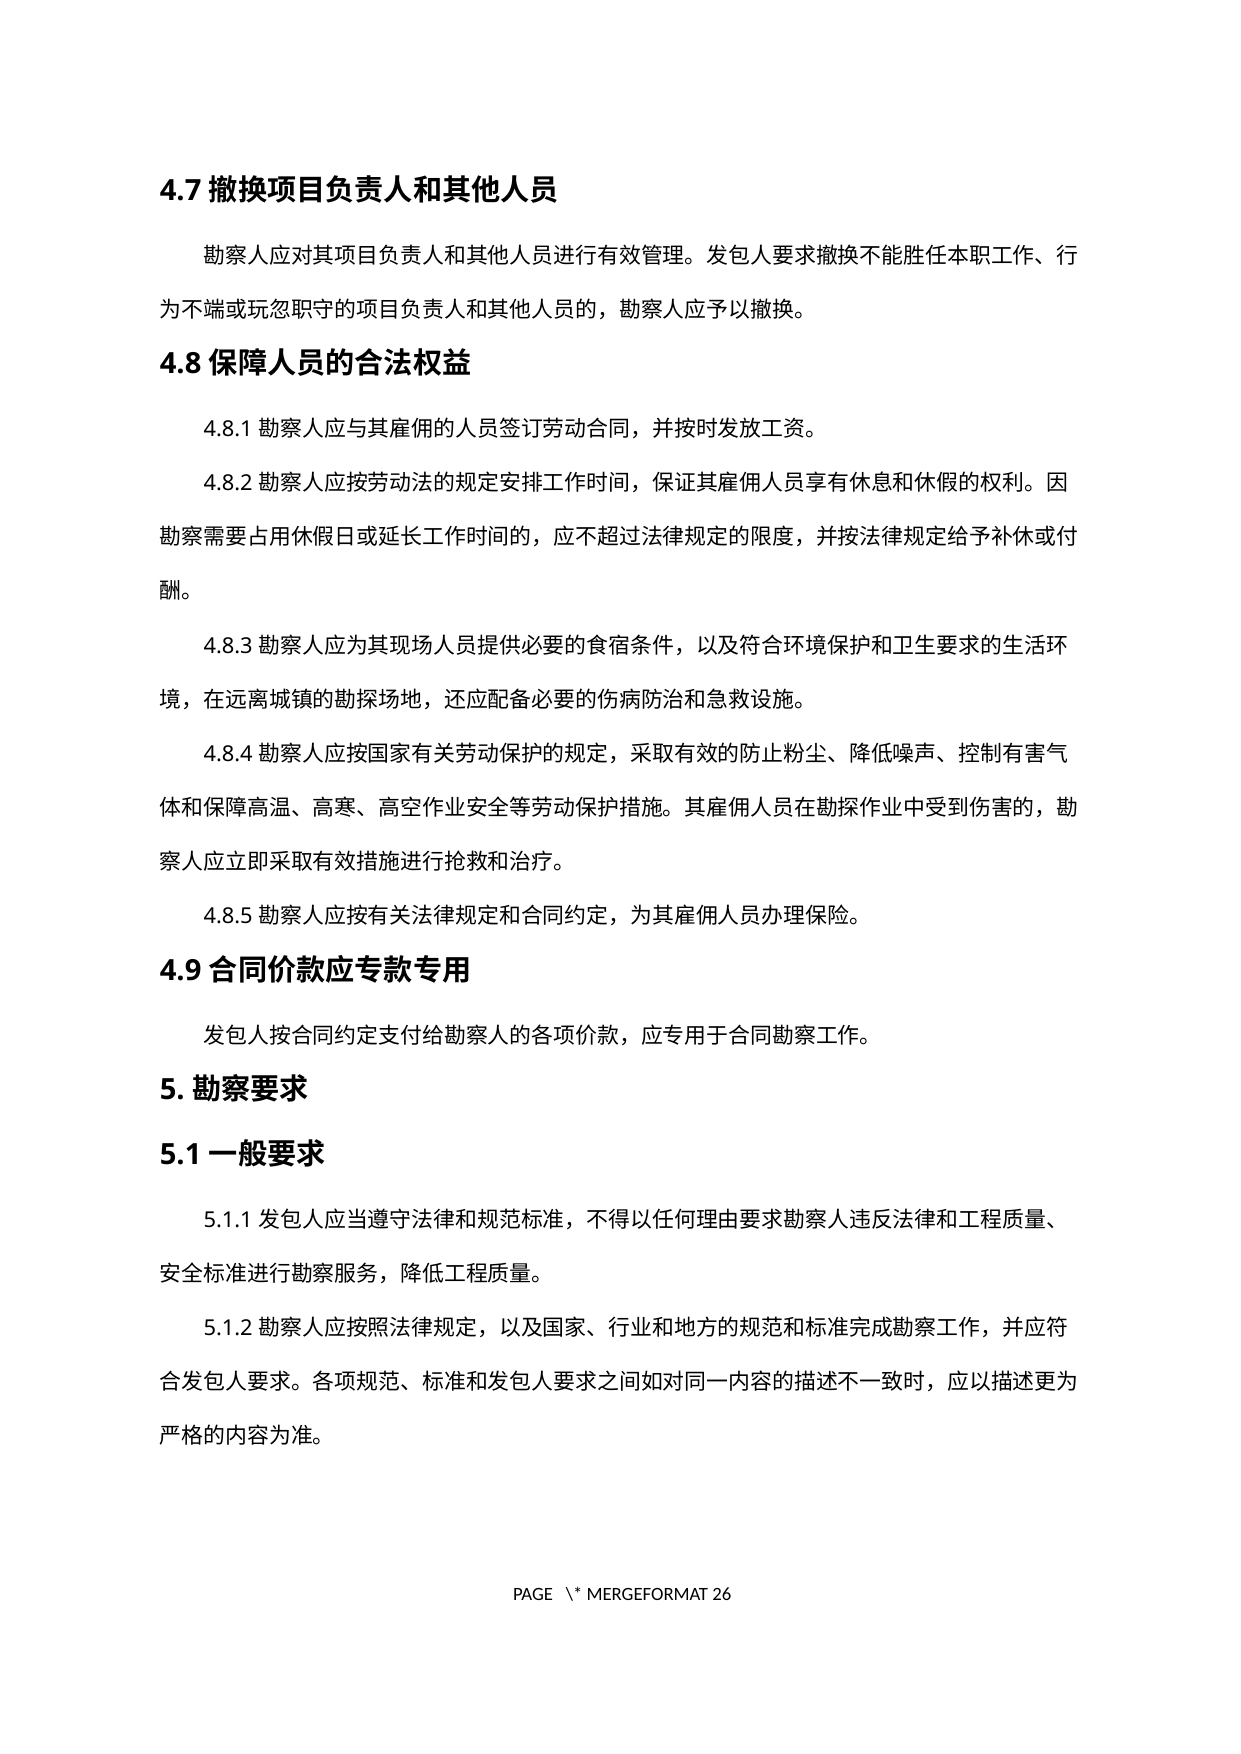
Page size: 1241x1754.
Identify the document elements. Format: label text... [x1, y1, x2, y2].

text 4.8.1 勘察人应与其雇佣的人员签订劳动合同，并按时发放工资。 [159, 393, 1081, 447]
subtitle 5.1 一般要求 [159, 1119, 1081, 1184]
text 4.8.3 勘察人应为其现场人员提供必要的食宿条件，以及符合环境保护和卫生要求的生活环境，在远离城镇的勘探场地，还应配备必要的伤病防治和急救设施。 [159, 610, 1081, 718]
text 勘察人应对其项目负责人和其他人员进行有效管理。发包人要求撤换不能胜任本职工作、行为不端或玩忽职守的项目负责人和其他人员的，勘察人应予以撤换。 [159, 220, 1081, 328]
subtitle 4.8 保障人员的合法权益 [159, 328, 1081, 393]
text 4.8.4 勘察人应按国家有关劳动保护的规定，采取有效的防止粉尘、降低噪声、控制有害气体和保障高温、高寒、高空作业安全等劳动保护措施。其雇佣人员在勘探作业中受到伤害的，勘察人应立即采取有效措施进行抢救和治疗。 [159, 718, 1081, 881]
subtitle 5. 勘察要求 [159, 1054, 1081, 1119]
text 4.8.5 勘察人应按有关法律规定和合同约定，为其雇佣人员办理保险。 [159, 881, 1081, 935]
text 4.8.2 勘察人应按劳动法的规定安排工作时间，保证其雇佣人员享有休息和休假的权利。因勘察需要占用休假日或延长工作时间的，应不超过法律规定的限度，并按法律规定给予补休或付酬。 [159, 447, 1081, 610]
text 5.1.1 发包人应当遵守法律和规范标准，不得以任何理由要求勘察人违反法律和工程质量、安全标准进行勘察服务，降低工程质量。 [159, 1184, 1081, 1292]
subtitle 4.9 合同价款应专款专用 [159, 935, 1081, 1000]
subtitle 4.7 撤换项目负责人和其他人员 [159, 155, 1081, 220]
text 发包人按合同约定支付给勘察人的各项价款，应专用于合同勘察工作。 [159, 1000, 1081, 1054]
text 5.1.2 勘察人应按照法律规定，以及国家、行业和地方的规范和标准完成勘察工作，并应符合发包人要求。各项规范、标准和发包人要求之间如对同一内容的描述不一致时，应以描述更为严格的内容为准。 [159, 1292, 1081, 1455]
